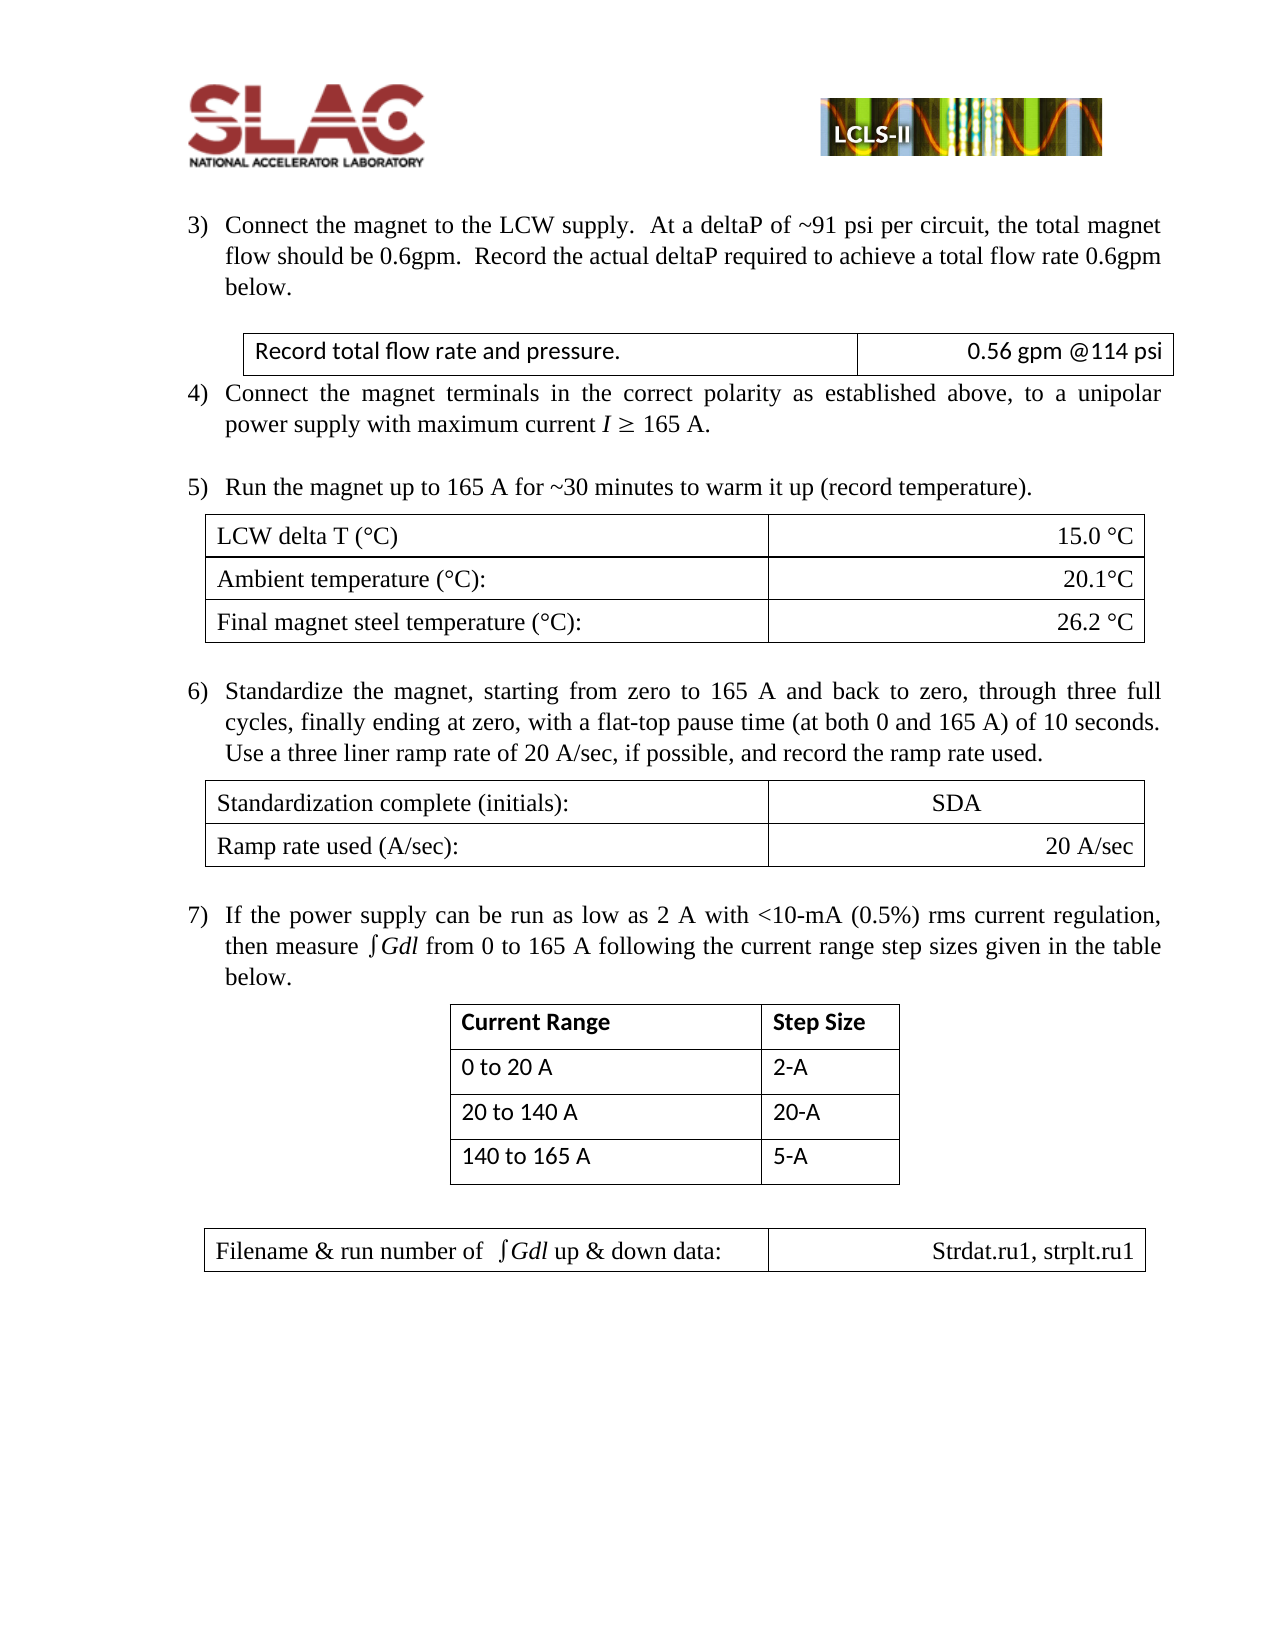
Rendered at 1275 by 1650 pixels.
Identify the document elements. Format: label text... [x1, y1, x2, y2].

table_header 0.56 gpm @114 psi [858, 334, 1173, 375]
table_cell 20.1°C [769, 558, 1144, 599]
list Connect the magnet to the LCW supply. At a deltaP of ~91 psi per circuit, the total magnet flow should be 0.6gpm. Record the actual deltaP required to achieve a total flow rate 0.6gpm below. [187, 208, 1162, 302]
table_header SDA [769, 781, 1144, 823]
list Run the magnet up to 165 A for ~30 minutes to warm it up (record temperature). [187, 470, 1162, 501]
table_cell 140 to 165 A [451, 1140, 761, 1183]
table_cell 20-A [762, 1095, 899, 1139]
table_cell 5-A [762, 1140, 899, 1183]
table_cell 0 to 20 A [451, 1050, 761, 1094]
table_header Current Range [451, 1005, 761, 1049]
table_header LCW delta T (°C) [206, 515, 768, 556]
table_cell 20 A/sec [769, 824, 1144, 866]
list Connect the magnet terminals in the correct polarity as established above, to a unipolar power supply with maximum current I 165 A. [187, 376, 1162, 439]
table_header Standardization complete (initials): [206, 781, 768, 823]
table_header Record total flow rate and pressure. [244, 334, 857, 375]
list Standardize the magnet, starting from zero to 165 A and back to zero, through three full cycles, finally ending at zero, with a flat-top pause time (at both 0 and 165 A) of 10 seconds. Use a three liner ramp rate of 20 A/sec, if possible, and record the ramp rate used. [187, 674, 1162, 768]
table_cell 20 to 140 A [451, 1095, 761, 1139]
table_cell 2-A [762, 1050, 899, 1094]
table_cell Ambient temperature (°C): [206, 558, 768, 599]
table_cell 26.2 °C [769, 600, 1144, 642]
picture [180, 80, 435, 174]
table_header Strdat.ru1, strplt.ru1 [769, 1229, 1145, 1271]
table_header Filename & run number of Gdl up & down data: [205, 1229, 768, 1271]
table_cell Ramp rate used (A/sec): [206, 824, 768, 866]
table_header Step Size [762, 1005, 899, 1049]
table_header 15.0 °C [769, 515, 1144, 556]
picture [820, 98, 1103, 156]
table_cell Final magnet steel temperature (°C): [206, 600, 768, 642]
list If the power supply can be run as low as 2 A with <10-mA (0.5%) rms current regulation, then measure Gdl from 0 to 165 A following the current range step sizes given in the table below. [187, 898, 1162, 992]
